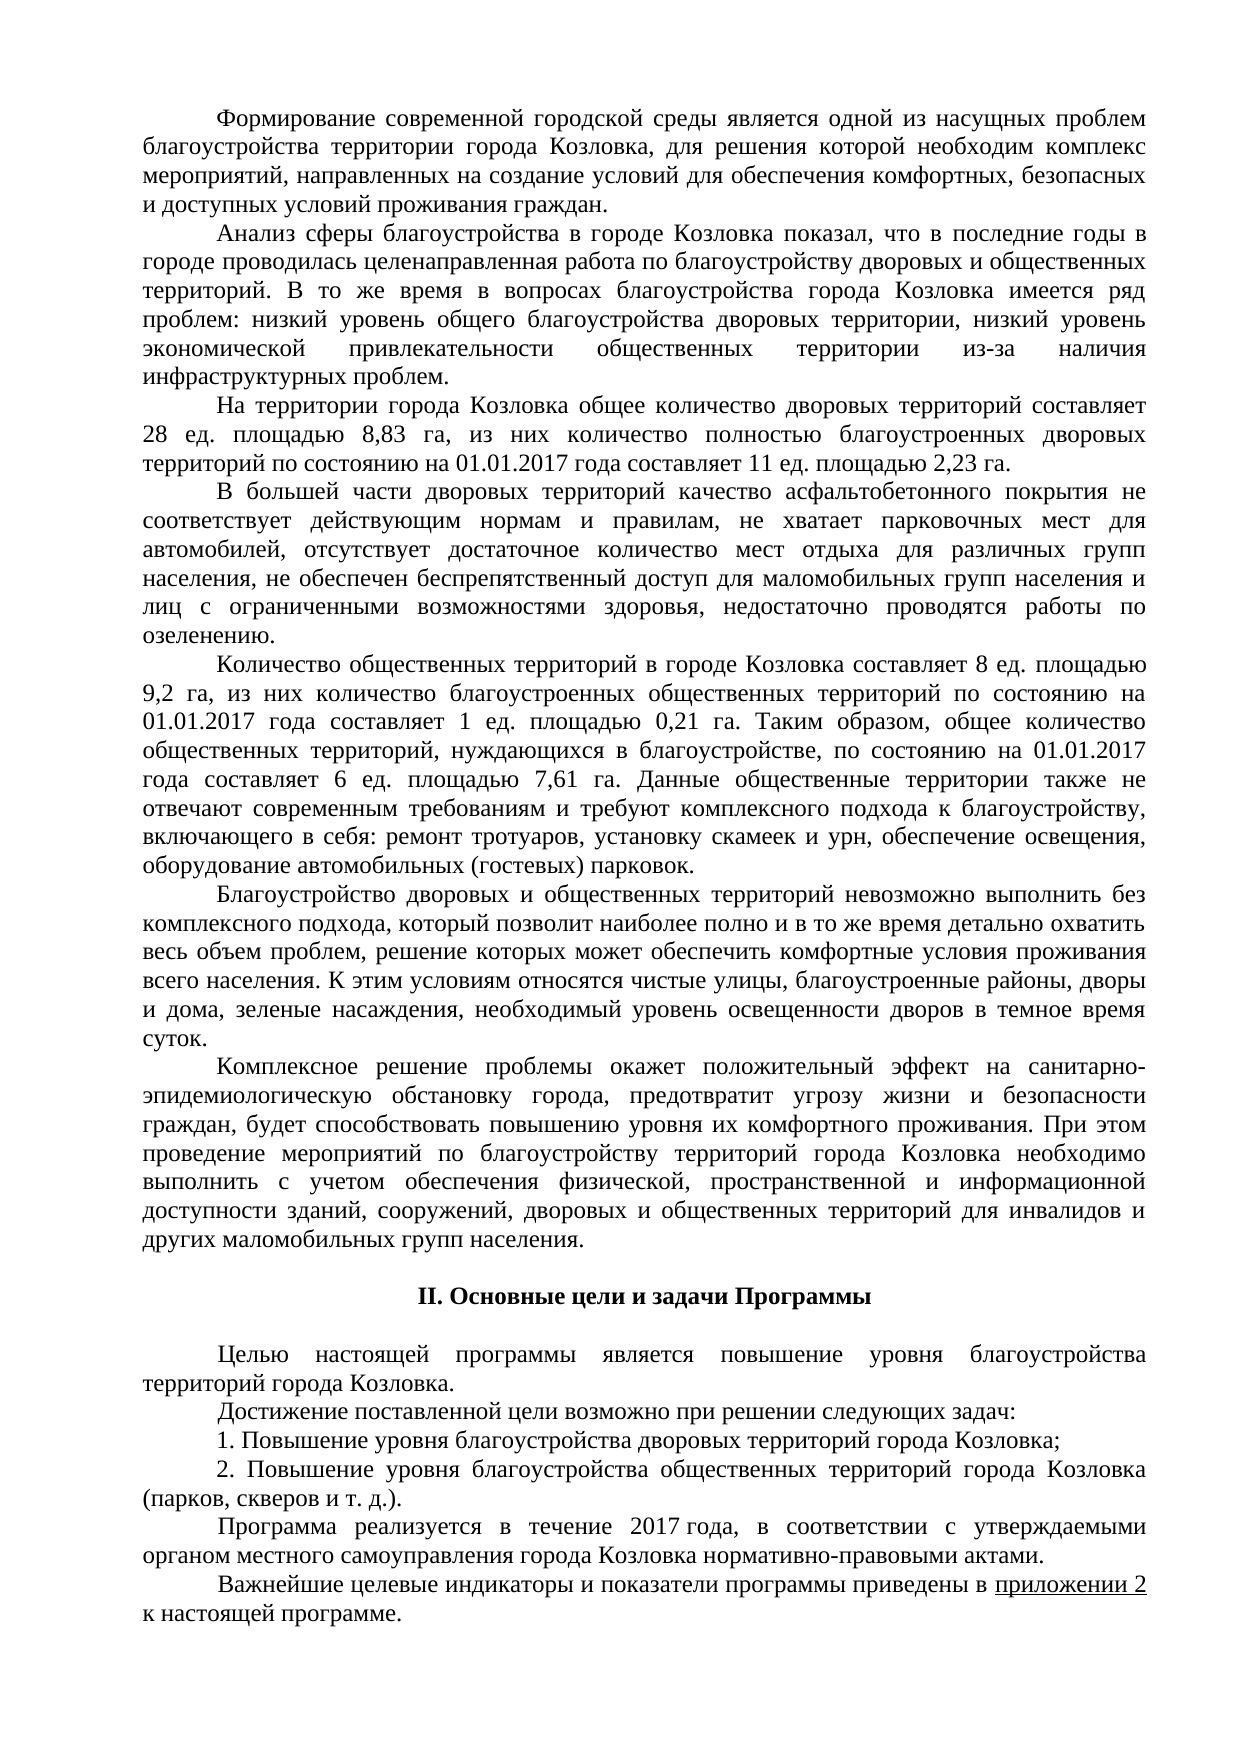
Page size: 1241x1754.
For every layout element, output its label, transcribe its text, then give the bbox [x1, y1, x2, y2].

text II. Основные цели и задачи Программы [142, 1281, 1147, 1310]
text Формирование современной городской среды является одной из насущных проблем благоустройства территории города Козловка, для решения которой необходим комплекс мероприятий, направленных на создание условий для обеспечения комфортных, безопасных и доступных условий проживания граждан. [142, 103, 1147, 218]
text Анализ сферы благоустройства в городе Козловка показал, что в последние годы в городе проводилась целенаправленная работа по благоустройству дворовых и общественных территорий. В то же время в вопросах благоустройства города Козловка имеется ряд проблем: низкий уровень общего благоустройства дворовых территории, низкий уровень экономической привлекательности общественных территории из-за наличия инфраструктурных проблем. [142, 218, 1147, 390]
text Целью настоящей программы является повышение уровня благоустройства территорий города Козловка. [142, 1339, 1147, 1396]
text На территории города Козловка общее количество дворовых территорий составляет 28 ед. площадью 8,83 га, из них количество полностью благоустроенных дворовых территорий по состоянию на 01.01.2017 года составляет 11 ед. площадью 2,23 га. [142, 390, 1147, 476]
text Комплексное решение проблемы окажет положительный эффект на санитарно-эпидемиологическую обстановку города, предотвратит угрозу жизни и безопасности граждан, будет способствовать повышению уровня их комфортного проживания. При этом проведение мероприятий по благоустройству территорий города Козловка необходимо выполнить с учетом обеспечения физической, пространственной и информационной доступности зданий, сооружений, дворовых и общественных территорий для инвалидов и других маломобильных групп населения. [142, 1051, 1147, 1253]
text 1. Повышение уровня благоустройства дворовых территорий города Козловка; [142, 1425, 1147, 1454]
text 2. Повышение уровня благоустройства общественных территорий города Козловка (парков, скверов и т. д.). [142, 1454, 1147, 1511]
text Количество общественных территорий в городе Козловка составляет 8 ед. площадью 9,2 га, из них количество благоустроенных общественных территорий по состоянию на 01.01.2017 года составляет 1 ед. площадью 0,21 га. Таким образом, общее количество общественных территорий, нуждающихся в благоустройстве, по состоянию на 01.01.2017 года составляет 6 ед. площадью 7,61 га. Данные общественные территории также не отвечают современным требованиям и требуют комплексного подхода к благоустройству, включающего в себя: ремонт тротуаров, установку скамеек и урн, обеспечение освещения, оборудование автомобильных (гостевых) парковок. [142, 649, 1147, 879]
text Достижение поставленной цели возможно при решении следующих задач: [142, 1396, 1147, 1425]
text В большей части дворовых территорий качество асфальтобетонного покрытия не соответствует действующим нормам и правилам, не хватает парковочных мест для автомобилей, отсутствует достаточное количество мест отдыха для различных групп населения, не обеспечен беспрепятственный доступ для маломобильных групп населения и лиц с ограниченными возможностями здоровья, недостаточно проводятся работы по озеленению. [142, 476, 1147, 649]
text Благоустройство дворовых и общественных территорий невозможно выполнить без комплексного подхода, который позволит наиболее полно и в то же время детально охватить весь объем проблем, решение которых может обеспечить комфортные условия проживания всего населения. К этим условиям относятся чистые улицы, благоустроенные районы, дворы и дома, зеленые насаждения, необходимый уровень освещенности дворов в темное время суток. [142, 879, 1147, 1051]
text Важнейшие целевые индикаторы и показатели программы приведены в приложении 2 к настоящей программе. [142, 1569, 1147, 1626]
text Программа реализуется в течение 2017 года, в соответствии с утверждаемыми органом местного самоуправления города Козловка нормативно-правовыми актами. [142, 1511, 1147, 1569]
